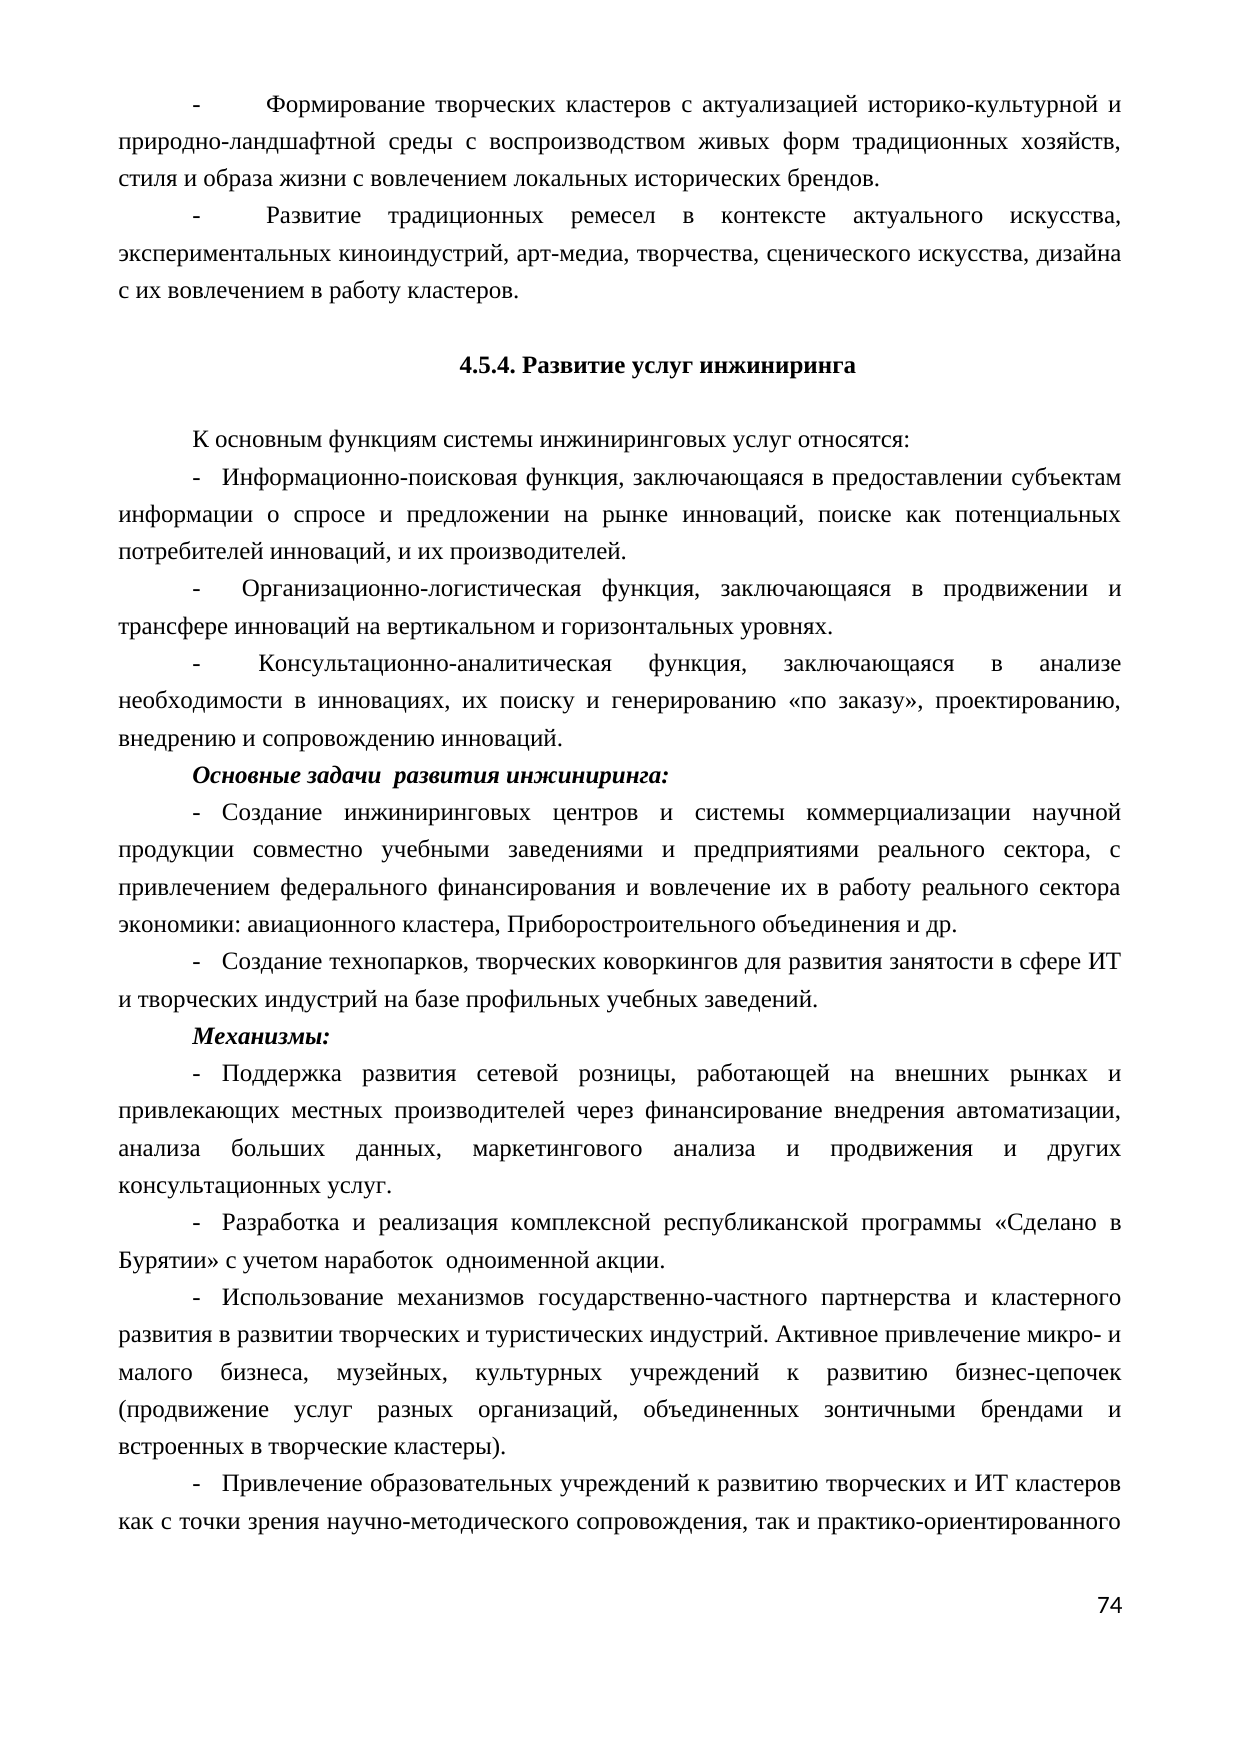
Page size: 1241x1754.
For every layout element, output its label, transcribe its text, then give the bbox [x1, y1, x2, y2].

list Развитие традиционных ремесел в контексте актуального искусства, экспериментальных киноиндустрий, арт-медиа, творчества, сценического искусства, дизайна с их вовлечением в работу кластеров. [118, 201, 1122, 304]
text Механизмы: [118, 1021, 1122, 1050]
list Организационно-логистическая функция, заключающаяся в продвижении и трансфере инноваций на вертикальном и горизонтальных уровнях. [118, 573, 1122, 639]
list Формирование творческих кластеров с актуализацией историко-культурной и природно-ландшафтной среды с воспроизводством живых форм традиционных хозяйств, стиля и образа жизни с вовлечением локальных исторических брендов. [118, 89, 1122, 192]
list Создание технопарков, творческих коворкингов для развития занятости в сфере ИТ и творческих индустрий на базе профильных учебных заведений. [118, 946, 1122, 1012]
subtitle 4.5.4. Развитие услуг инжиниринга [193, 350, 1122, 378]
list Использование механизмов государственно-частного партнерства и кластерного развития в развитии творческих и туристических индустрий. Активное привлечение микро- и малого бизнеса, музейных, культурных учреждений к развитию бизнес-цепочек (продвижение услуг разных организаций, объединенных зонтичными брендами и встроенных в творческие кластеры). [118, 1282, 1122, 1460]
list Разработка и реализация комплексной республиканской программы «Сделано в Бурятии» с учетом наработок одноименной акции. [118, 1207, 1122, 1273]
list Информационно-поисковая функция, заключающаяся в предоставлении субъектам информации о спросе и предложении на рынке инноваций, поиске как потенциальных потребителей инноваций, и их производителей. [118, 462, 1122, 565]
text Основные задачи развития инжиниринга: [118, 760, 1122, 789]
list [118, 1468, 1122, 1534]
list Создание инжиниринговых центров и системы коммерциализации научной продукции совместно учебными заведениями и предприятиями реального сектора, с привлечением федерального финансирования и вовлечение их в работу реального сектора экономики: авиационного кластера, Приборостроительного объединения и др. [118, 797, 1122, 938]
text К основным функциям системы инжиниринговых услуг относятся: [118, 424, 1122, 453]
list Консультационно-аналитическая функция, заключающаяся в анализе необходимости в инновациях, их поиску и генерированию «по заказу», проектированию, внедрению и сопровождению инноваций. [118, 648, 1122, 751]
list Поддержка развития сетевой розницы, работающей на внешних рынках и привлекающих местных производителей через финансирование внедрения автоматизации, анализа больших данных, маркетингового анализа и продвижения и других консультационных услуг. [118, 1058, 1122, 1199]
